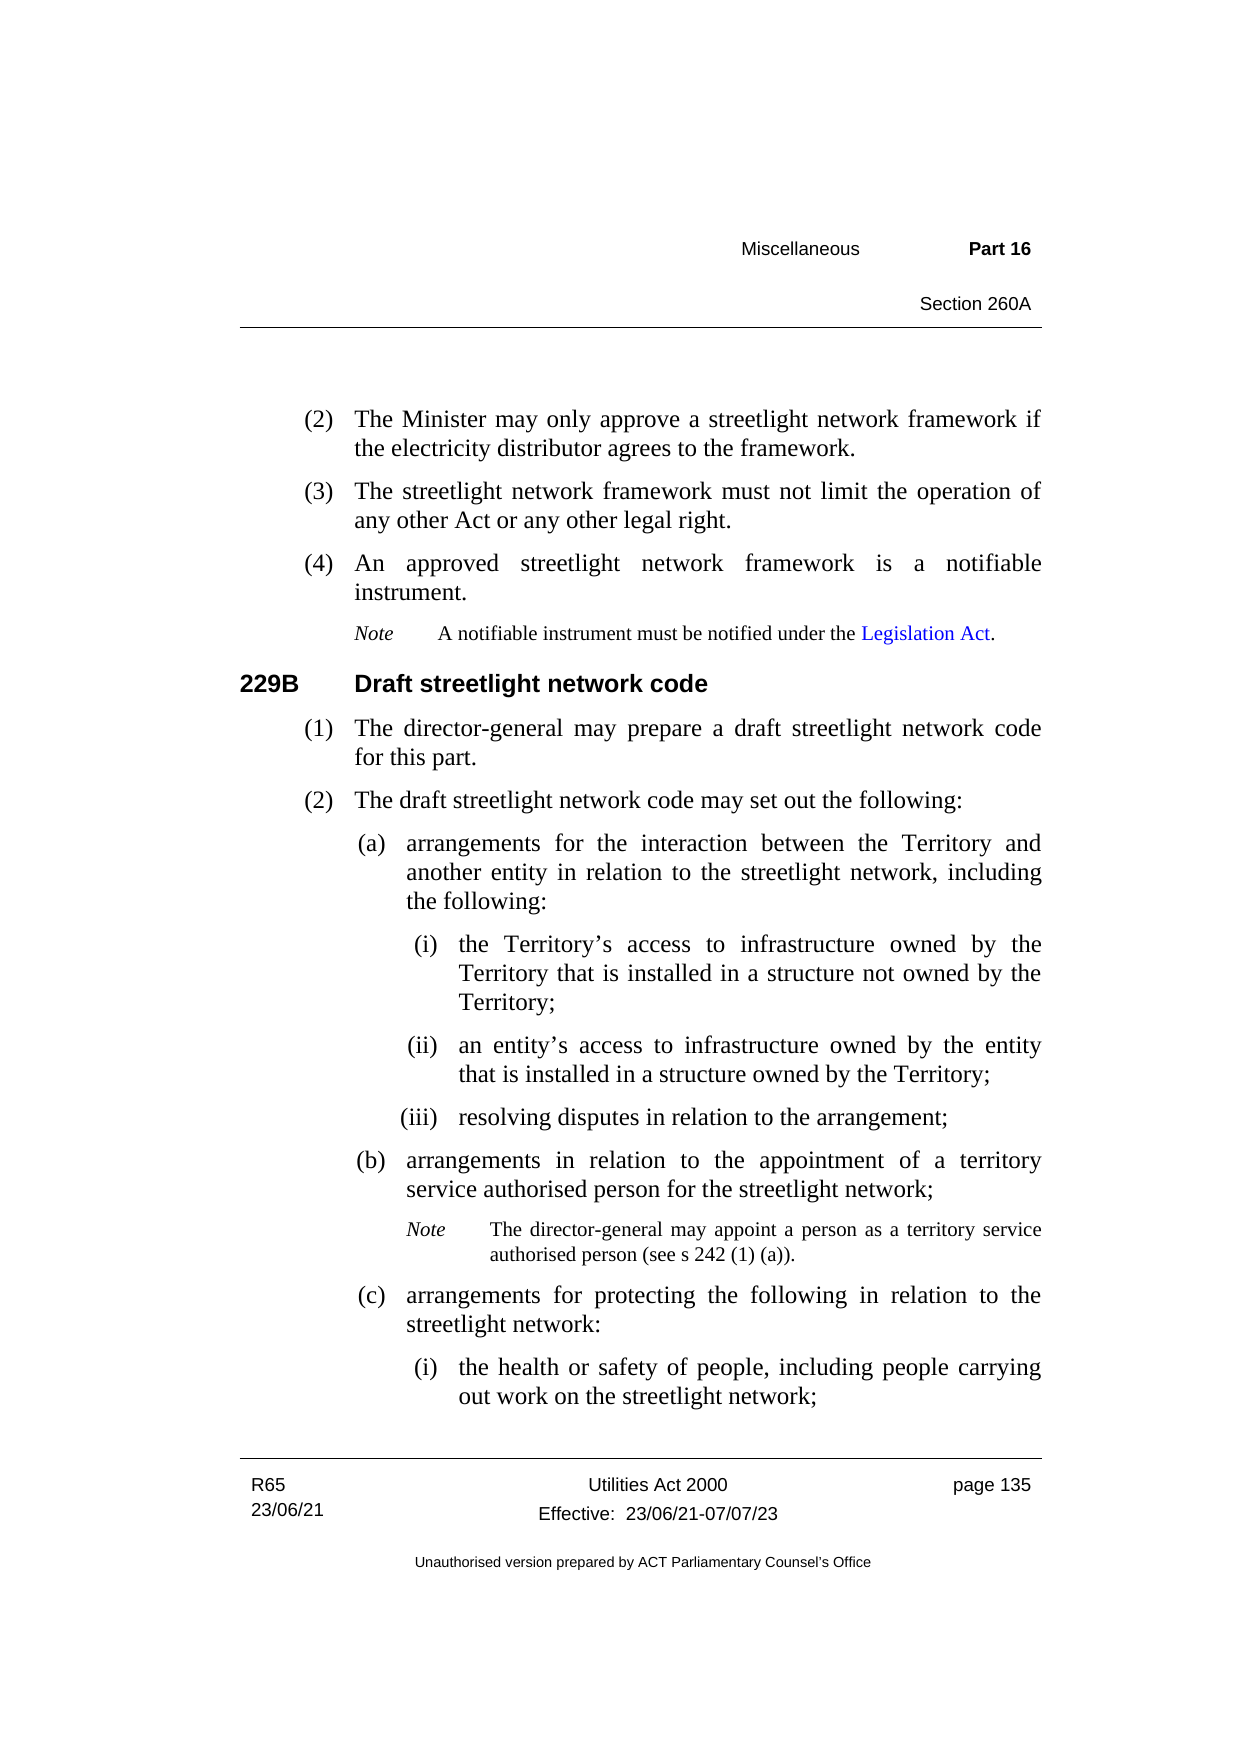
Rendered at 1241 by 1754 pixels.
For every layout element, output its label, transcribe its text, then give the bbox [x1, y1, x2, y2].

text Note The director-general may appoint a person as a territory service authorised person (see s 242 (1) (a)). [406, 1217, 1042, 1266]
text (i) the health or safety of people, including people carrying out work on the streetlight network; [239, 1352, 1042, 1410]
text (a) arrangements for the interaction between the Territory and another entity in relation to the streetlight network, including the following: [239, 828, 1042, 914]
text (ii) an entity’s access to infrastructure owned by the entity that is installed in a structure owned by the Territory; [239, 1030, 1042, 1087]
text (iii) resolving disputes in relation to the arrangement; [239, 1102, 1042, 1131]
text Note A notifiable instrument must be notified under the Legislation Act. [354, 620, 1042, 644]
text (b) arrangements in relation to the appointment of a territory service authorised person for the streetlight network; [239, 1145, 1042, 1203]
text (3) The streetlight network framework must not limit the operation of any other Act or any other legal right. [239, 476, 1042, 534]
text (2) The Minister may only approve a streetlight network framework if the electricity distributor agrees to the framework. [239, 404, 1042, 462]
text (i) the Territory’s access to infrastructure owned by the Territory that is installed in a structure not owned by the Territory; [239, 929, 1042, 1015]
text 229B Draft streetlight network code [239, 669, 1042, 698]
text (c) arrangements for protecting the following in relation to the streetlight network: [239, 1280, 1042, 1338]
text (4) An approved streetlight network framework is a notifiable instrument. [239, 548, 1042, 606]
text (2) The draft streetlight network code may set out the following: [239, 785, 1042, 814]
text (1) The director-general may prepare a draft streetlight network code for this part. [239, 713, 1042, 770]
